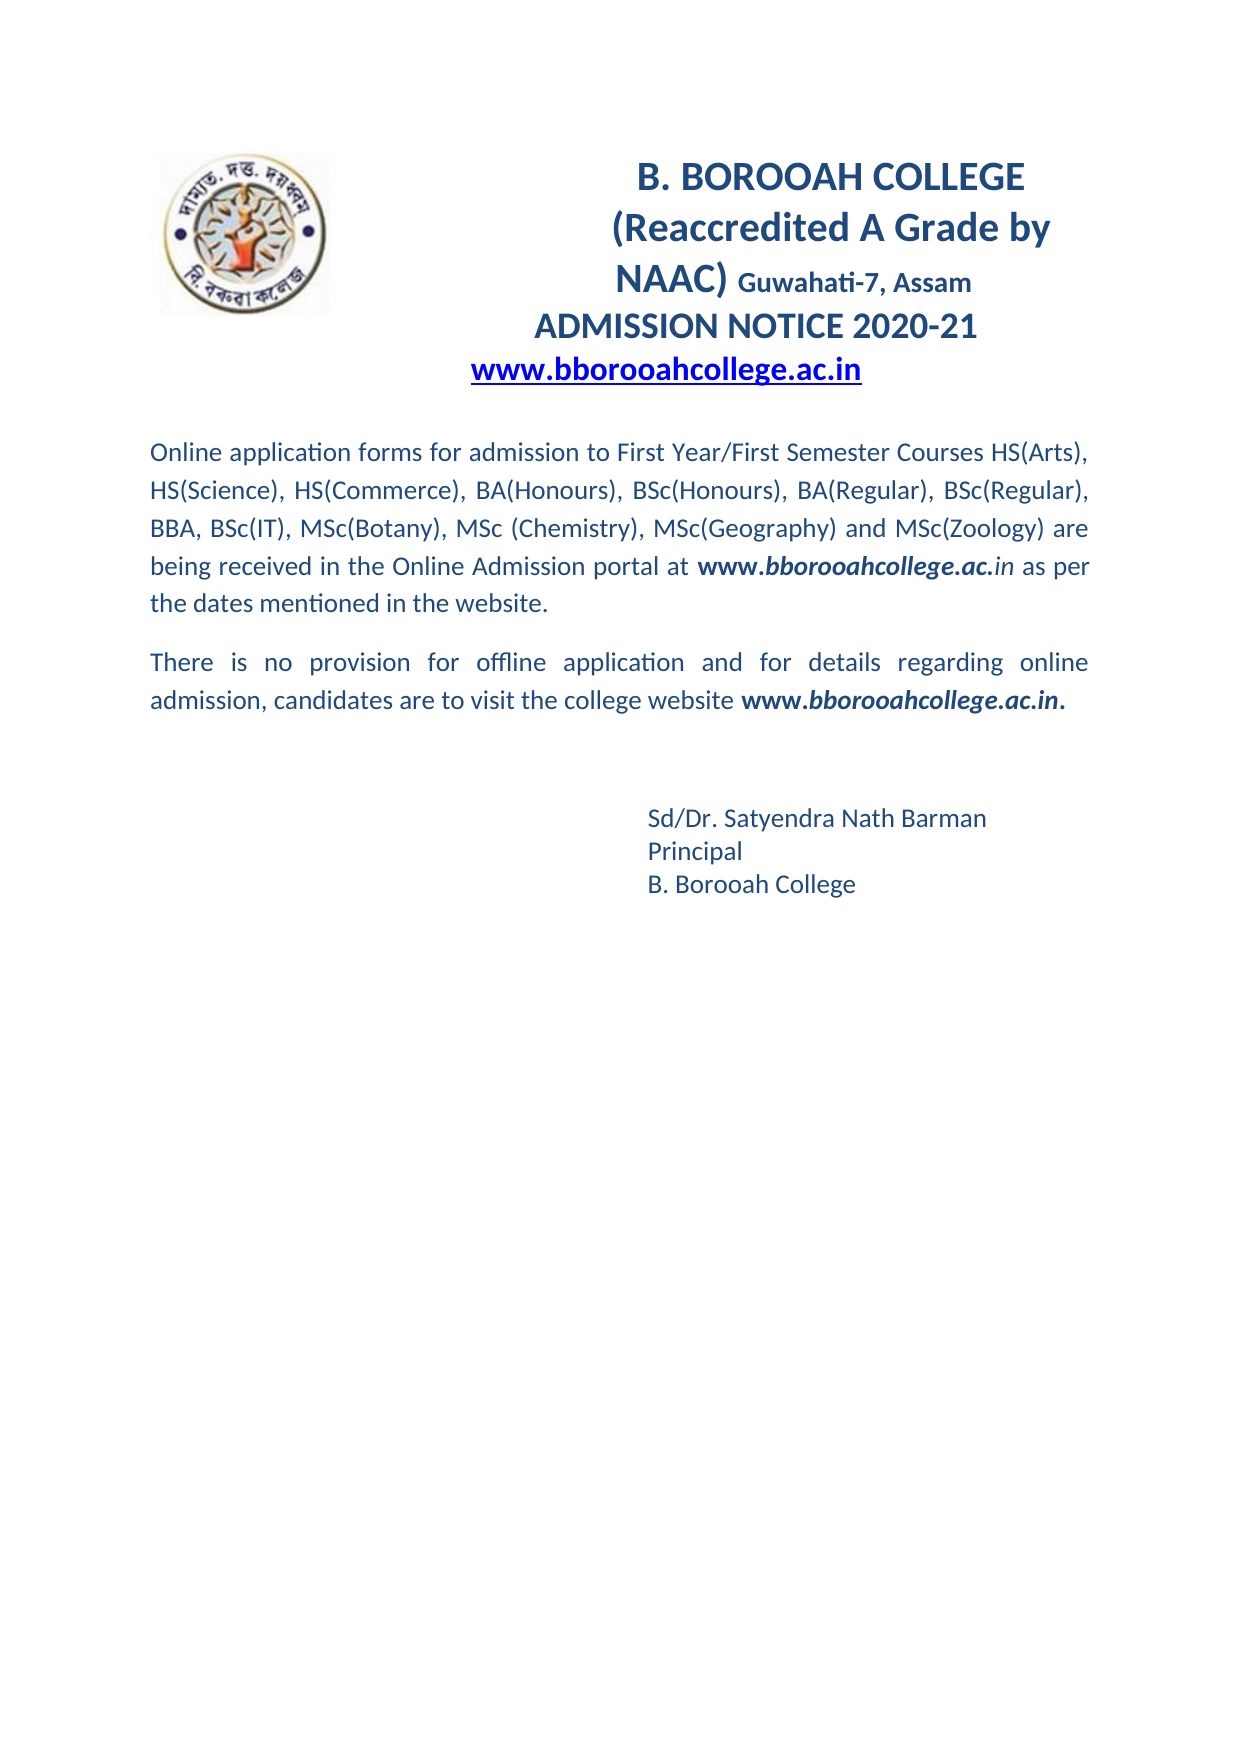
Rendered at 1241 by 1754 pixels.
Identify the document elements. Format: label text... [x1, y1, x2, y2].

picture [150, 150, 338, 316]
text Online application forms for admission to First Year/First Semester Courses HS(Arts), HS(Science), HS(Commerce), BA(Honours), BSc(Honours), BA(Regular), BSc(Regular), BBA, BSc(IT), MSc(Botany), MSc (Chemistry), MSc(Geography) and MSc(Zoology) are being received in the Online Admission portal at www.bborooahcollege.ac.in as per the dates mentioned in the website. [150, 435, 1090, 619]
text www.bborooahcollege.ac.in [150, 348, 1090, 389]
text There is no provision for offline application and for details regarding online admission, candidates are to visit the college website www.bborooahcollege.ac.in. [150, 645, 1090, 716]
text Sd/Dr. Satyendra Nath Barman [450, 801, 1090, 834]
text Principal [450, 834, 1090, 867]
text B. BOROOAH COLLEGE [338, 150, 1090, 201]
text B. Borooah College [450, 867, 1090, 900]
text (Reaccredited A Grade by NAAC) Guwahati-7, Assam [338, 201, 1090, 302]
text ADMISSION NOTICE 2020-21 [150, 302, 1090, 348]
